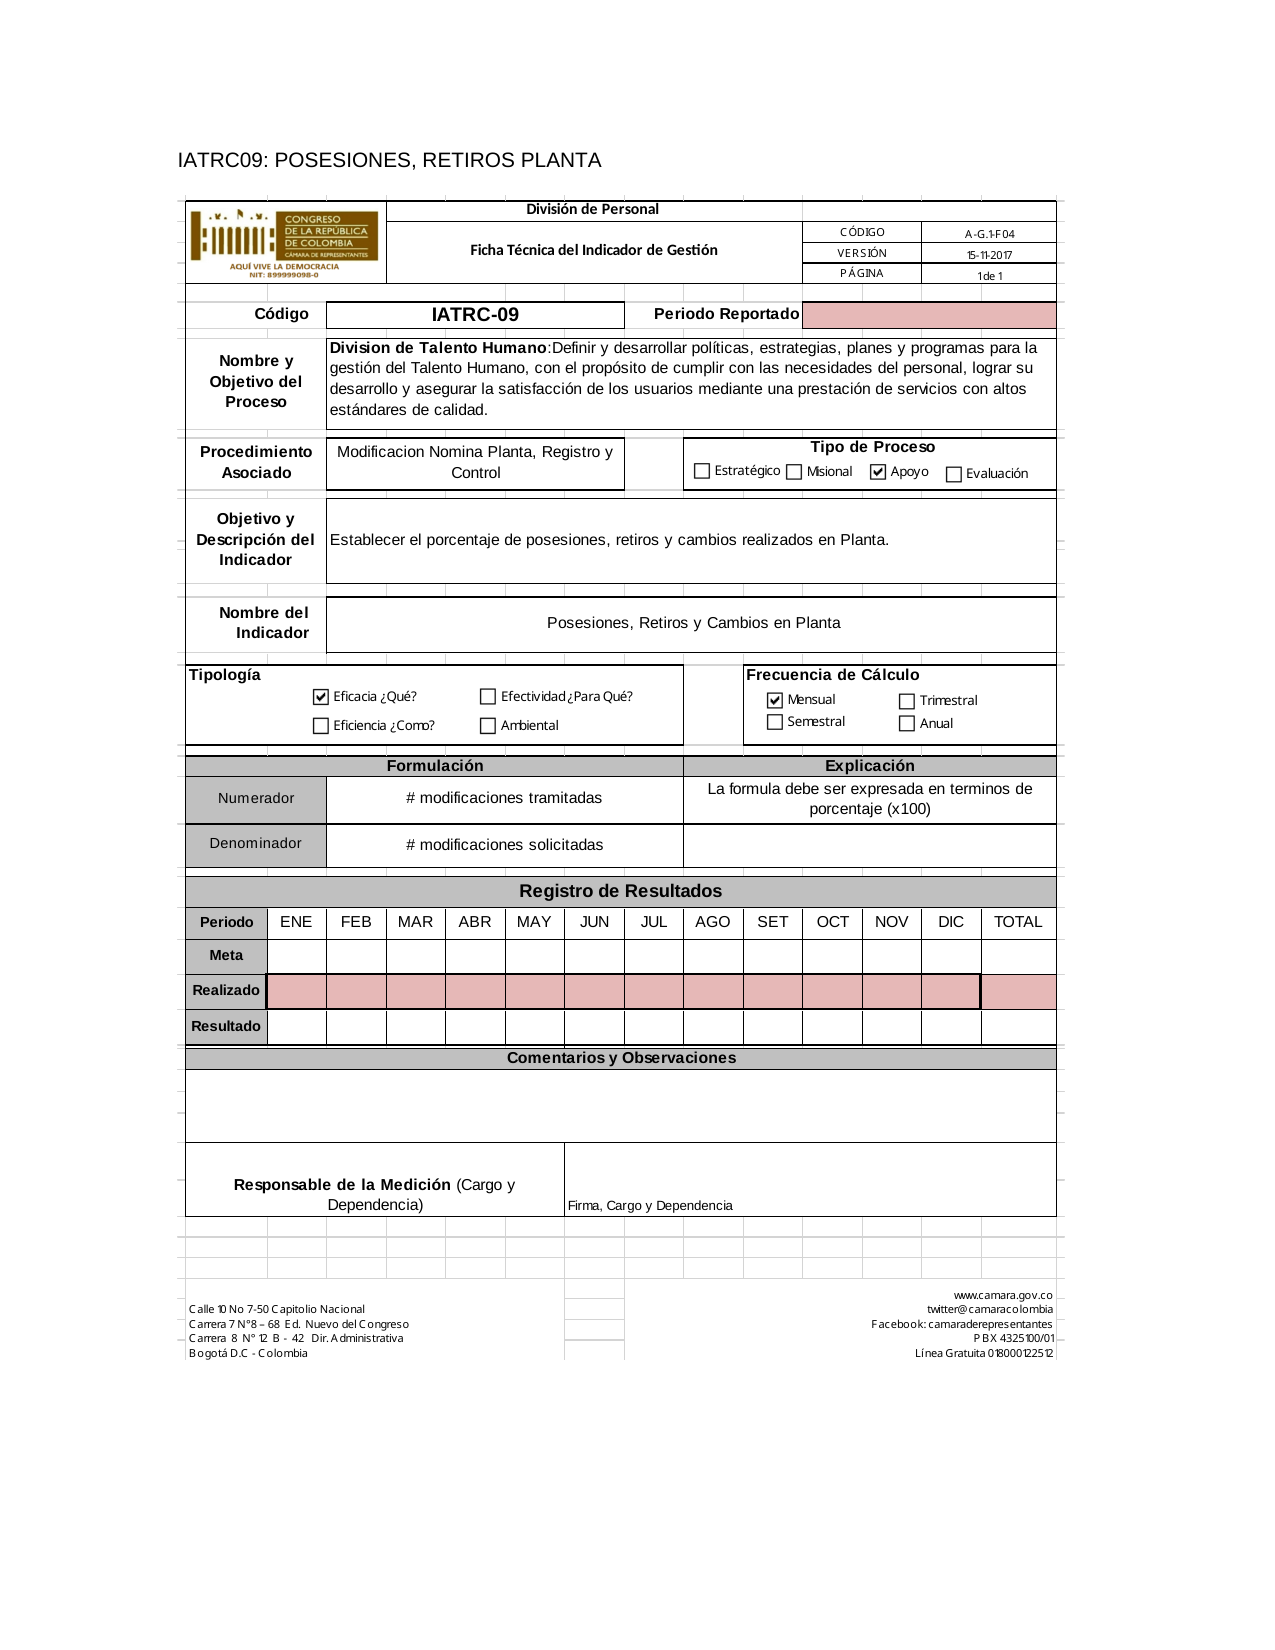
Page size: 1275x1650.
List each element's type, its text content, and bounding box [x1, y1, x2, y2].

text IATRC09: POSESIONES, RETIROS PLANTA [177, 148, 1098, 172]
